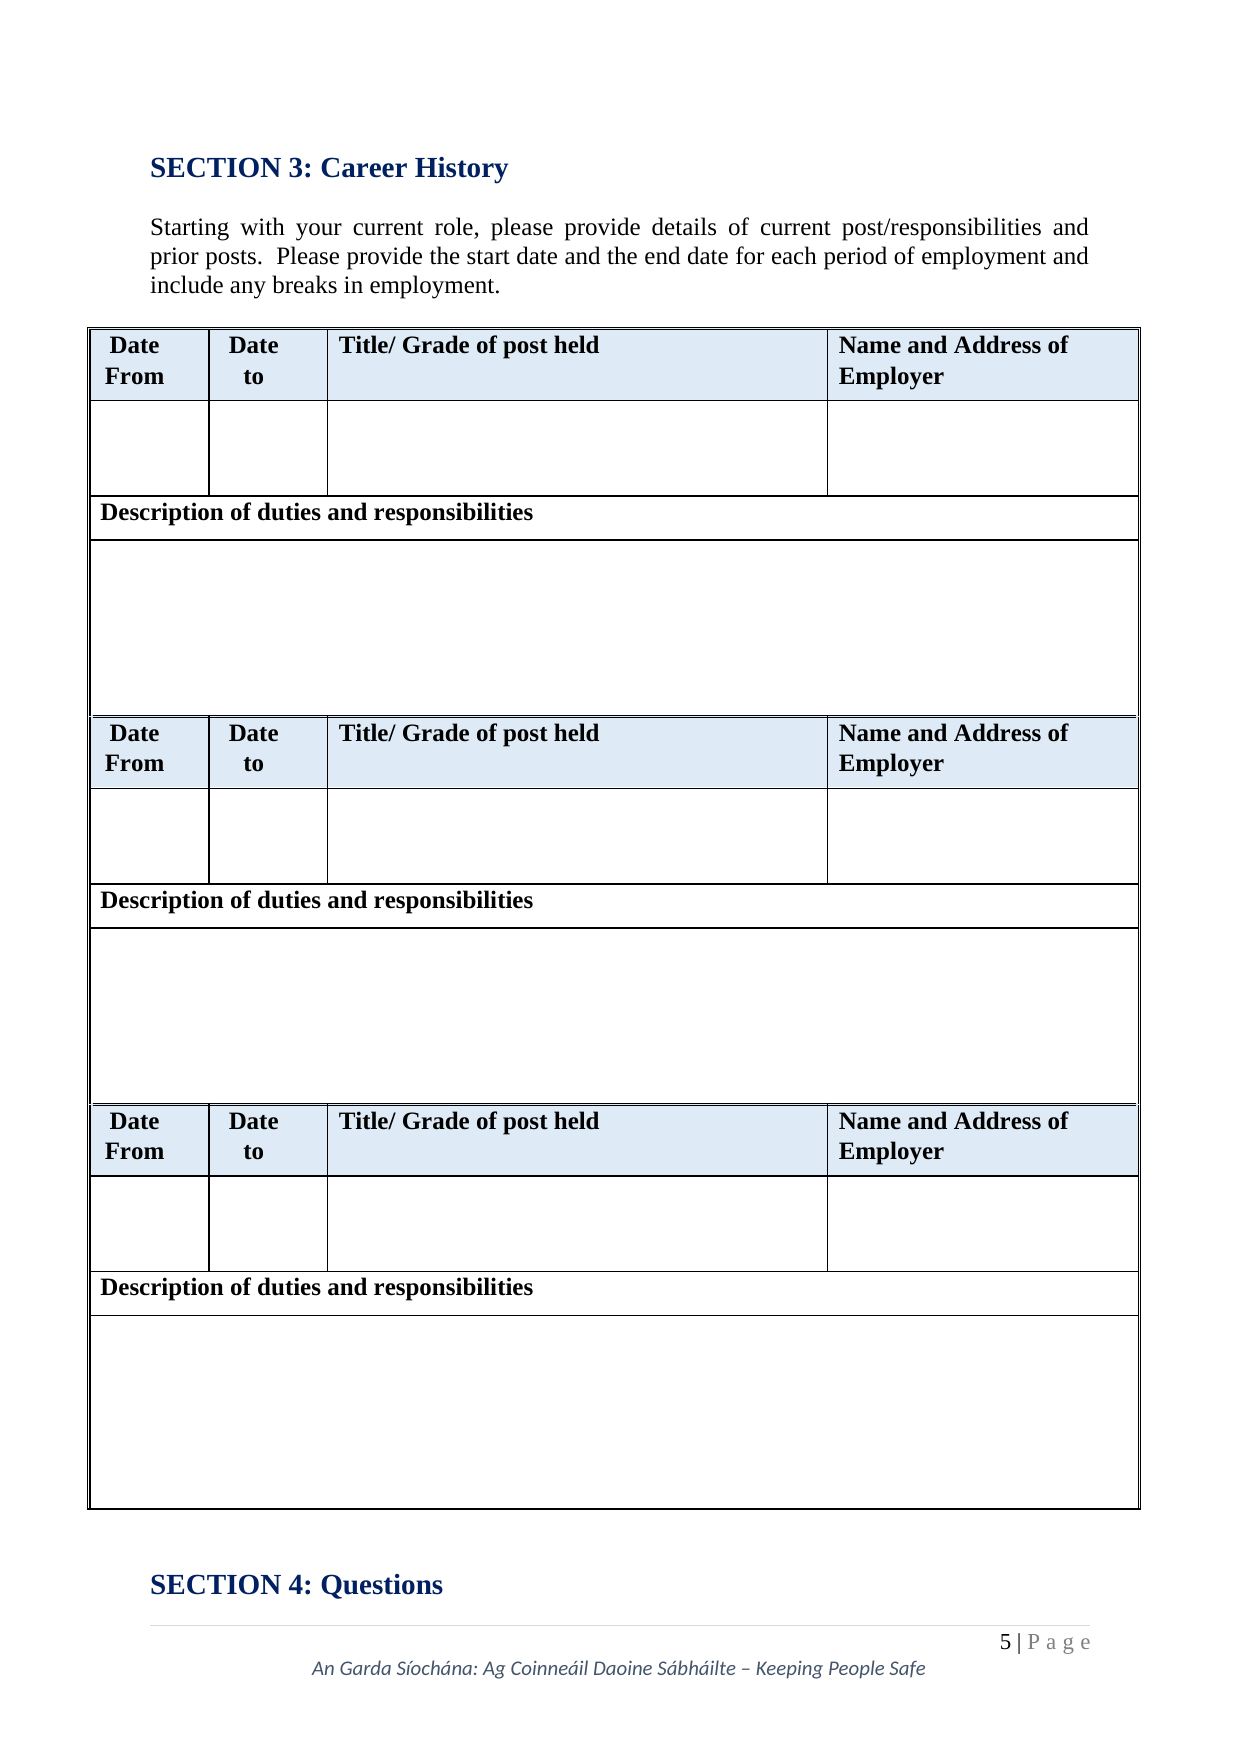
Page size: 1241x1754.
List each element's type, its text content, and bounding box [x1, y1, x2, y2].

subtitle SECTION 3: Career History [150, 150, 1090, 183]
table_cell [210, 1177, 327, 1271]
text Starting with your current role, please provide details of current post/responsibilities and prior posts. Please provide the start date and the end date for each period of employment and include any breaks in employment. [150, 212, 1090, 298]
table_header Title/ Grade of post held [328, 330, 827, 400]
table_header Date to [210, 330, 327, 400]
table_cell [328, 1177, 827, 1271]
table_cell [91, 1316, 1138, 1508]
table_cell Date From [91, 1103, 208, 1175]
table_cell [828, 401, 1138, 495]
table_cell Date to [210, 1106, 327, 1175]
table_cell Name and Address of Employer [828, 1103, 1138, 1175]
table_cell [328, 789, 827, 883]
table_cell [91, 541, 1138, 715]
table_cell [91, 929, 1138, 1103]
table_cell [828, 1177, 1138, 1271]
table_cell [91, 401, 208, 495]
table_cell [828, 789, 1138, 883]
table_cell [210, 789, 327, 883]
table_cell [210, 401, 327, 495]
table_cell Title/ Grade of post held [328, 1106, 827, 1175]
table_cell Name and Address of Employer [828, 715, 1139, 787]
table_header Name and Address of Employer [828, 330, 1138, 400]
table_cell [328, 401, 827, 495]
subtitle SECTION 4: Questions [150, 1567, 1090, 1600]
table_cell Date to [210, 718, 327, 787]
table_header Date From [91, 330, 208, 400]
table_cell Description of duties and responsibilities [91, 497, 1138, 539]
table_cell Description of duties and responsibilities [91, 885, 1138, 927]
table_cell [91, 789, 208, 883]
table_cell Title/ Grade of post held [328, 718, 827, 787]
table_cell Date From [89, 715, 208, 787]
table_cell Description of duties and responsibilities [91, 1272, 1138, 1315]
table_cell [91, 1177, 208, 1271]
